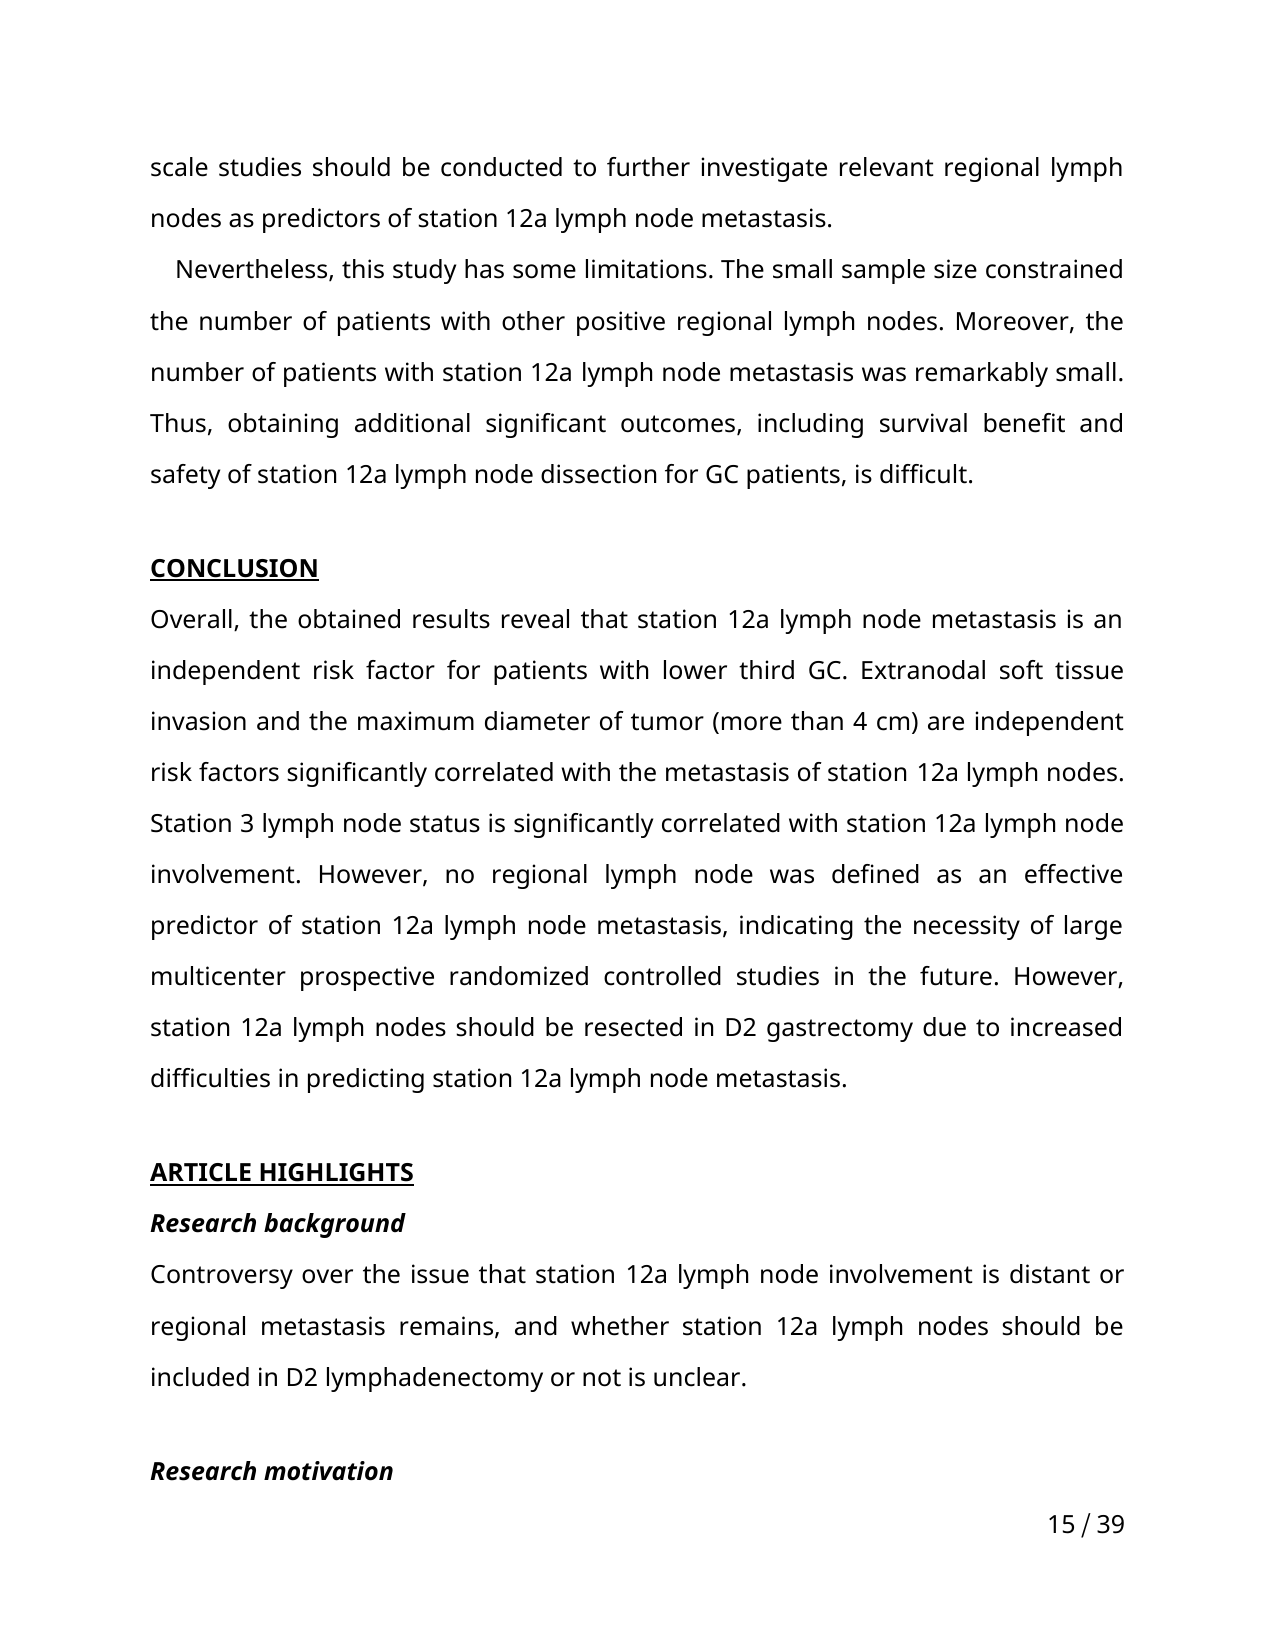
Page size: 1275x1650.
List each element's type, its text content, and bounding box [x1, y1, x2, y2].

text Research motivation [150, 1453, 1125, 1487]
text Research background [150, 1206, 1125, 1240]
text Overall, the obtained results reveal that station 12a lymph node metastasis is an independent risk factor for patients with lower third GC. Extranodal soft tissue invasion and the maximum diameter of tumor (more than 4 cm) are independent risk factors significantly correlated with the metastasis of station 12a lymph nodes. Station 3 lymph node status is significantly correlated with station 12a lymph node involvement. However, no regional lymph node was defined as an effective predictor of station 12a lymph node metastasis, indicating the necessity of large multicenter prospective randomized controlled studies in the future. However, station 12a lymph nodes should be resected in D2 gastrectomy due to increased difficulties in predicting station 12a lymph node metastasis. [150, 601, 1125, 1095]
text ARTICLE HIGHLIGHTS [150, 1155, 1125, 1189]
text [150, 150, 1125, 235]
text Nevertheless, this study has some limitations. The small sample size constrained the number of patients with other positive regional lymph nodes. Moreover, the number of patients with station 12a lymph node metastasis was remarkably small. Thus, obtaining additional significant outcomes, including survival benefit and safety of station 12a lymph node dissection for GC patients, is difficult. [150, 252, 1125, 490]
text CONCLUSION [150, 550, 1125, 584]
text Controversy over the issue that station 12a lymph node involvement is distant or regional metastasis remains, and whether station 12a lymph nodes should be included in D2 lymphadenectomy or not is unclear. [150, 1257, 1125, 1393]
